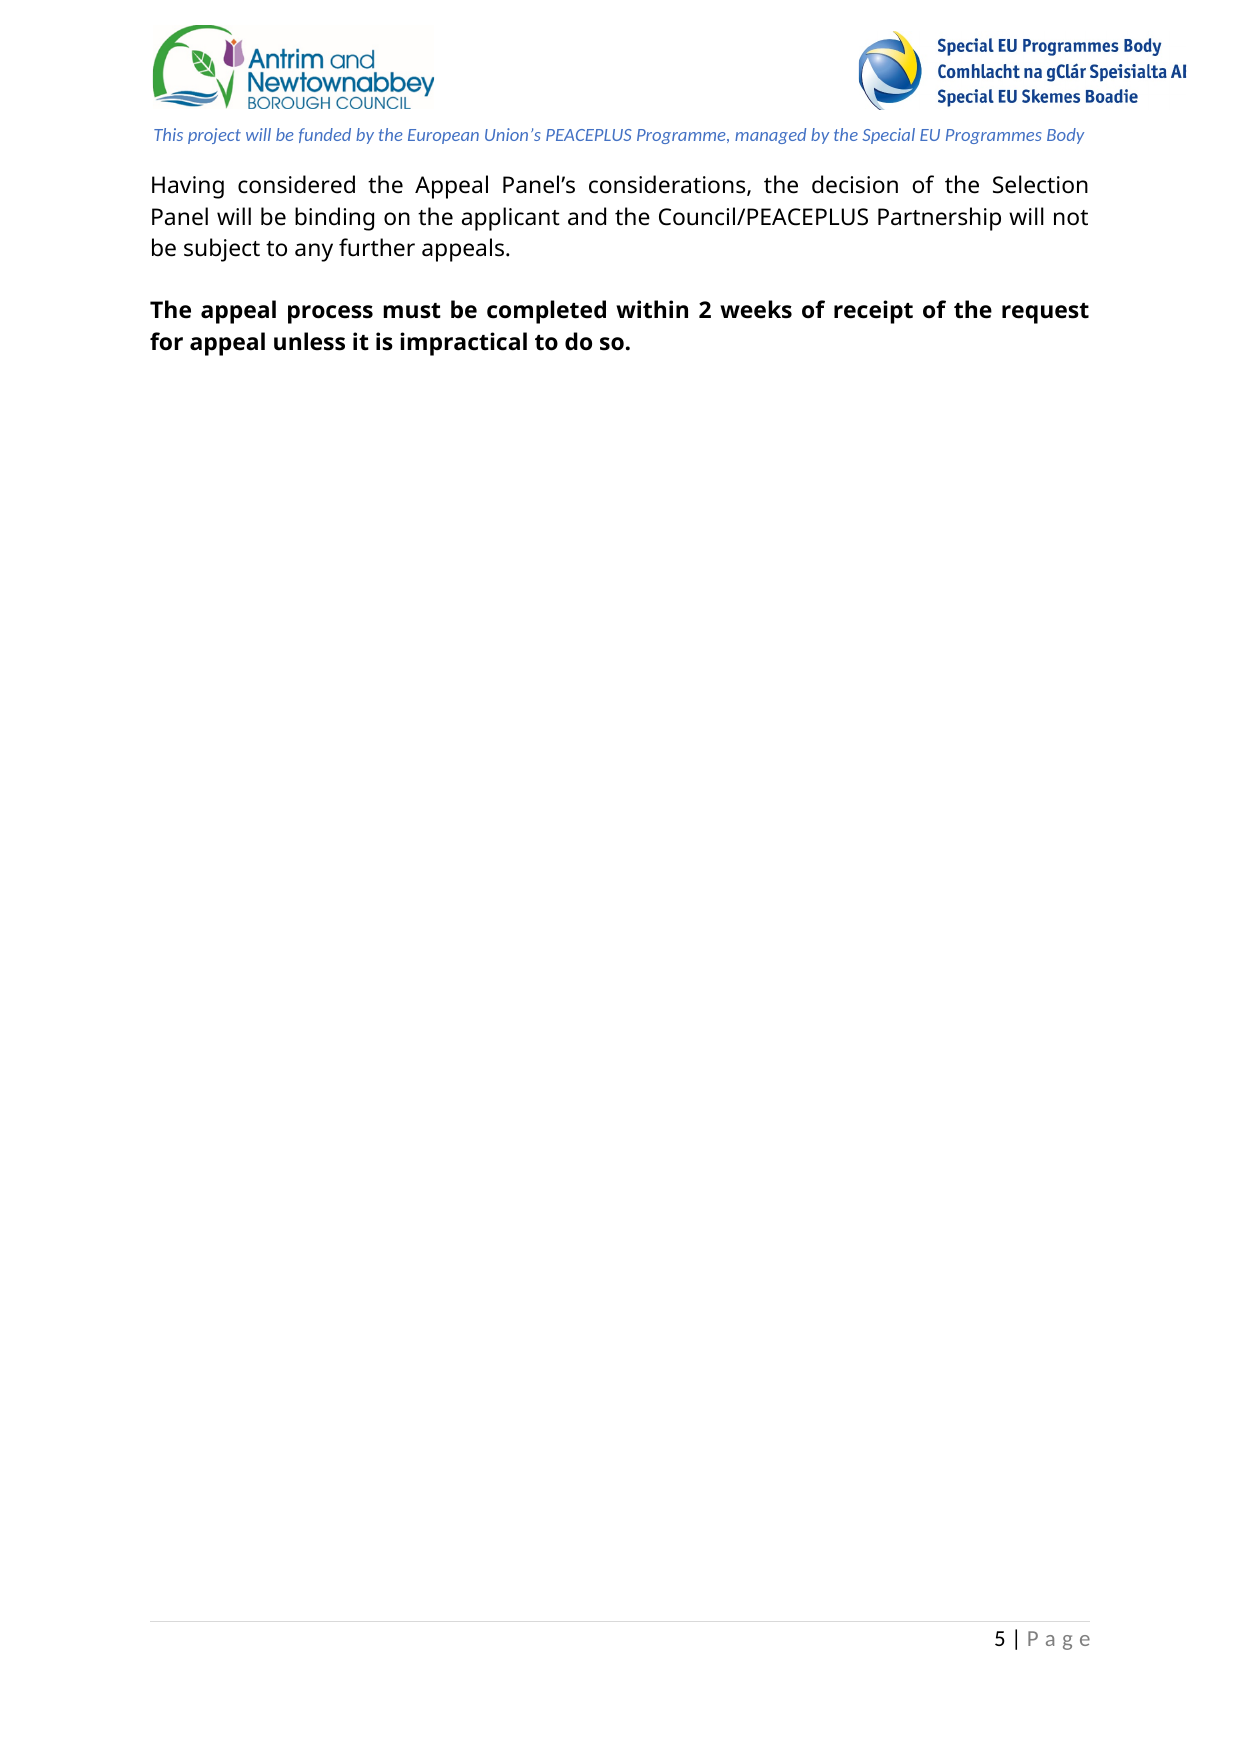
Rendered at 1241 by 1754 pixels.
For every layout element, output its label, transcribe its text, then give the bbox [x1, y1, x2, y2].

picture [857, 31, 1187, 109]
text Having considered the Appeal Panel’s considerations, the decision of the Selection Panel will be binding on the applicant and the Council/PEACEPLUS Partnership will not be subject to any further appeals. [150, 169, 1090, 263]
picture [152, 25, 435, 109]
text The appeal process must be completed within 2 weeks of receipt of the request for appeal unless it is impractical to do so. [150, 294, 1090, 357]
